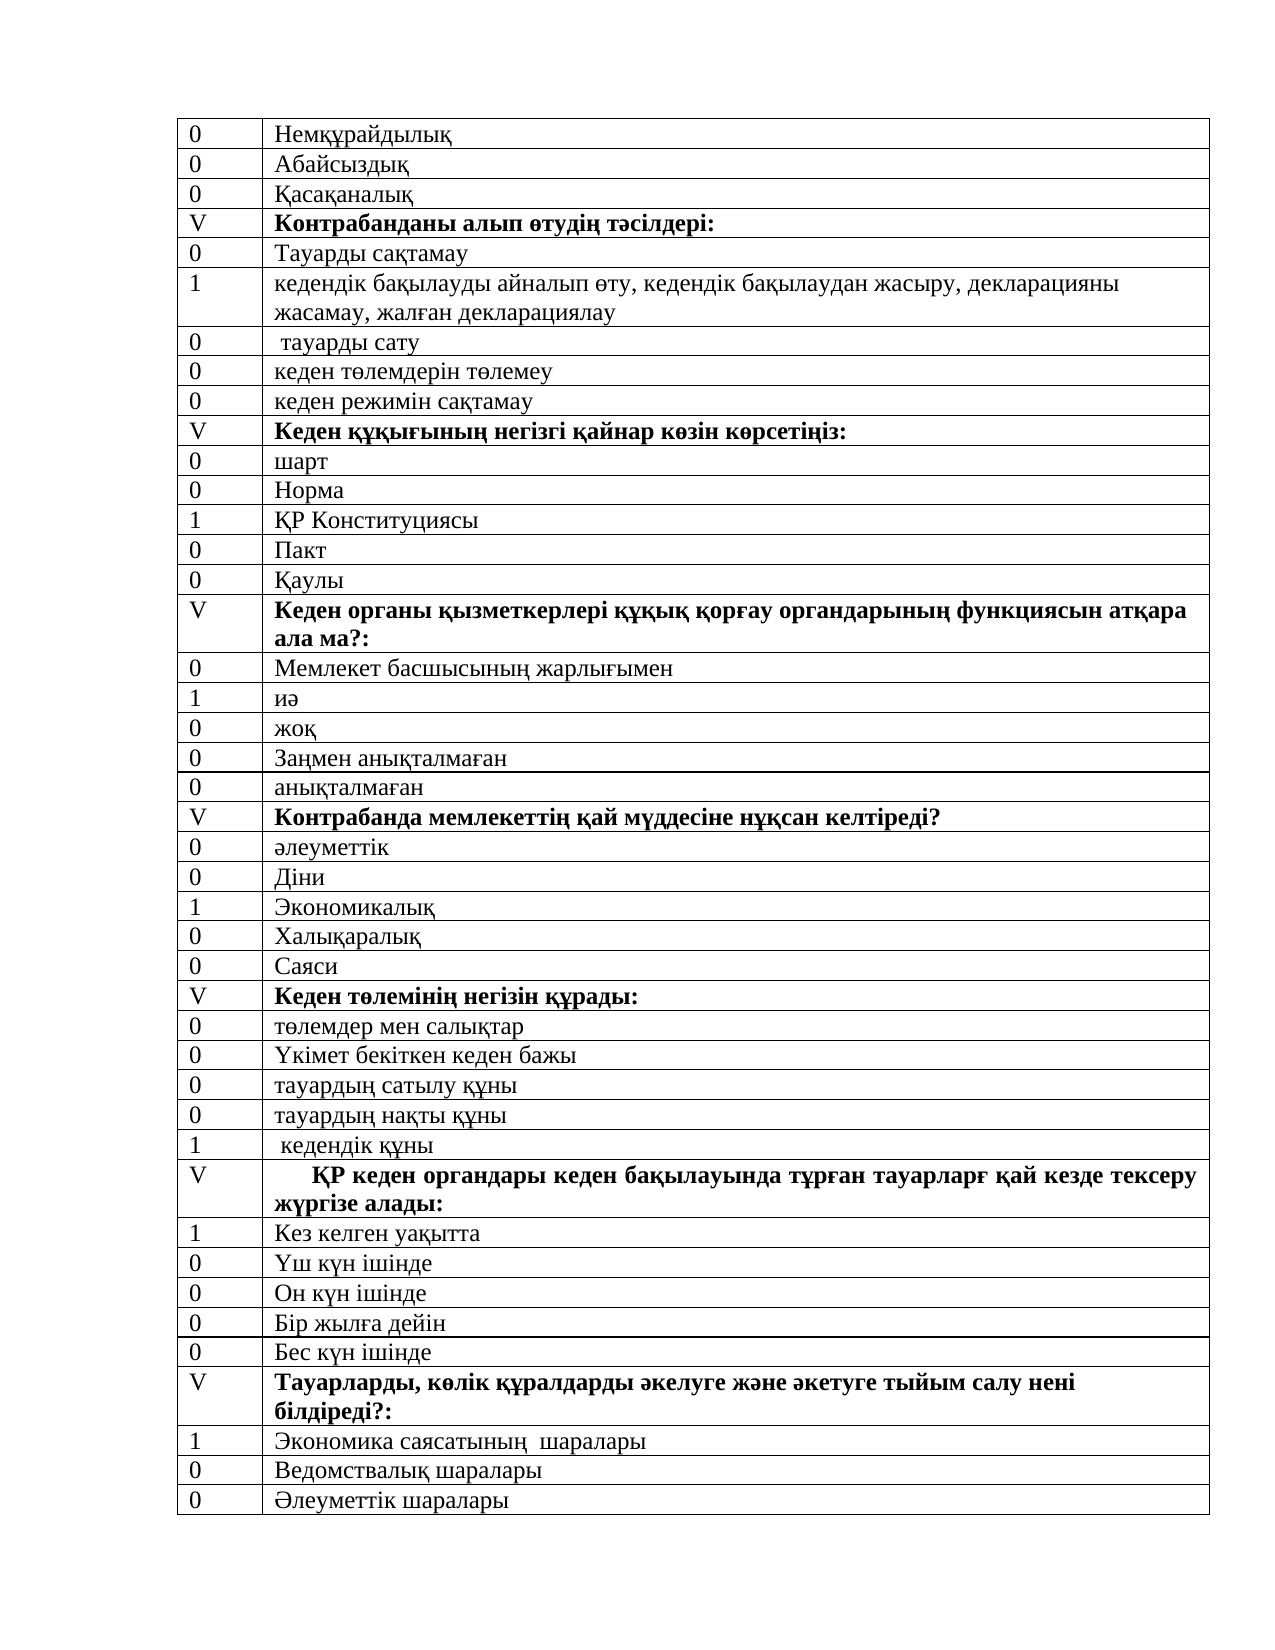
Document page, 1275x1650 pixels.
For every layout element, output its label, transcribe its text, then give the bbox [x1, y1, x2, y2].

table_cell иә [263, 683, 1209, 712]
table_cell анықталмаған [263, 773, 1209, 801]
table_cell 1 [178, 505, 262, 534]
table_cell Кеден құқығының негізгі қайнар көзін көрсетіңіз: [263, 416, 1209, 445]
table_cell 0 [178, 446, 262, 474]
table_cell V [178, 416, 262, 445]
table_cell Кеден төлемінің негізін құрады: [263, 981, 1209, 1010]
table_cell 0 [178, 565, 262, 594]
table_cell Бір жылға дейін [263, 1308, 1209, 1336]
table_cell 0 [178, 1278, 262, 1307]
table_cell Норма [263, 476, 1209, 504]
table_cell 0 [178, 713, 262, 742]
table_cell Тауарларды, көлік құралдарды әкелуге және әкетуге тыйым салу нені білдіреді?: [263, 1367, 1209, 1425]
table_cell V [178, 1160, 262, 1217]
table_cell Тауарды сақтамау [263, 238, 1209, 267]
table_cell әлеуметтік [263, 832, 1209, 861]
table_cell 0 [178, 773, 262, 801]
table_cell 0 [178, 1011, 262, 1039]
table_cell төлемдер мен салықтар [263, 1011, 1209, 1039]
table_cell Контрабанданы алып өтудің тәсілдері: [263, 209, 1209, 237]
table_cell Қасақаналық [263, 179, 1209, 207]
table_cell Контрабанда мемлекеттің қай мүддесіне нұқсан келтіреді? [263, 802, 1209, 831]
table_cell Пакт [263, 535, 1209, 564]
table_cell V [178, 981, 262, 1010]
table_cell тауардың сатылу құны [263, 1070, 1209, 1099]
table_cell V [178, 209, 262, 237]
table_cell Кез келген уақытта [263, 1218, 1209, 1247]
table_cell 0 [178, 951, 262, 980]
table_cell 0 [178, 862, 262, 891]
table_cell 0 [178, 653, 262, 682]
table_cell Заңмен анықталмаған [263, 743, 1209, 771]
table_cell 0 [178, 832, 262, 861]
table_cell 0 [178, 238, 262, 267]
table_cell Қаулы [263, 565, 1209, 594]
table_cell 0 [178, 743, 262, 771]
table_cell ҚР Конституциясы [263, 505, 1209, 534]
table_cell кедендік бақылауды айналып өту, кедендік бақылаудан жасыру, декларацияны жасамау, жалған декларациялау [263, 268, 1209, 326]
table_cell 0 [178, 149, 262, 178]
table_cell 0 [178, 119, 262, 148]
table_cell Он күн ішінде [263, 1278, 1209, 1307]
table_cell шарт [263, 446, 1209, 474]
table_cell Экономика саясатының шаралары [263, 1426, 1209, 1454]
table_cell тауарды сату [263, 327, 1209, 355]
table_cell Немқұрайдылық [263, 119, 1209, 148]
table_cell 0 [178, 1100, 262, 1129]
table_cell кеден төлемдерін төлемеу [263, 356, 1209, 385]
table_cell Абайсыздық [263, 149, 1209, 178]
table_cell тауардың нақты құны [263, 1100, 1209, 1129]
table_cell 0 [178, 327, 262, 355]
table_cell Үш күн ішінде [263, 1248, 1209, 1277]
table_cell 1 [178, 1130, 262, 1159]
table_cell Ведомствалық шаралары [263, 1456, 1209, 1484]
table_cell 0 [178, 386, 262, 415]
table_cell 1 [178, 1218, 262, 1247]
table_cell 0 [178, 356, 262, 385]
table_cell Діни [263, 862, 1209, 891]
table_cell Кеден органы қызметкерлері құқық қорғау органдарының функциясын атқара ала ма?: [263, 595, 1209, 652]
table_cell 0 [178, 1485, 262, 1514]
table_cell 0 [178, 535, 262, 564]
table_cell V [178, 802, 262, 831]
table_cell Бес күн ішінде [263, 1338, 1209, 1366]
table_cell 1 [178, 892, 262, 920]
table_cell кедендік құны [263, 1130, 1209, 1159]
table_cell 0 [178, 921, 262, 950]
table_cell 1 [178, 1426, 262, 1454]
table_cell Әлеуметтік шаралары [263, 1485, 1209, 1514]
table_cell 0 [178, 1070, 262, 1099]
table_cell V [178, 1367, 262, 1425]
table_cell 0 [178, 1248, 262, 1277]
table_cell 1 [178, 683, 262, 712]
table_cell 0 [178, 476, 262, 504]
table_cell 0 [178, 1041, 262, 1069]
table_cell 0 [178, 1456, 262, 1484]
table_cell 0 [178, 1308, 262, 1336]
table_cell жоқ [263, 713, 1209, 742]
table_cell V [178, 595, 262, 652]
table_cell 1 [178, 268, 262, 326]
table_cell кеден режимін сақтамау [263, 386, 1209, 415]
table_cell 0 [178, 1338, 262, 1366]
table_cell Саяси [263, 951, 1209, 980]
table_cell Халықаралық [263, 921, 1209, 950]
table_cell Экономикалық [263, 892, 1209, 920]
table_cell Үкімет бекіткен кеден бажы [263, 1041, 1209, 1069]
table_cell 0 [178, 179, 262, 207]
table_cell Мемлекет басшысының жарлығымен [263, 653, 1209, 682]
table_cell ҚР кеден органдары кеден бақылауында тұрған тауарларғ қай кезде тексеру жүргізе алады: [263, 1160, 1209, 1217]
